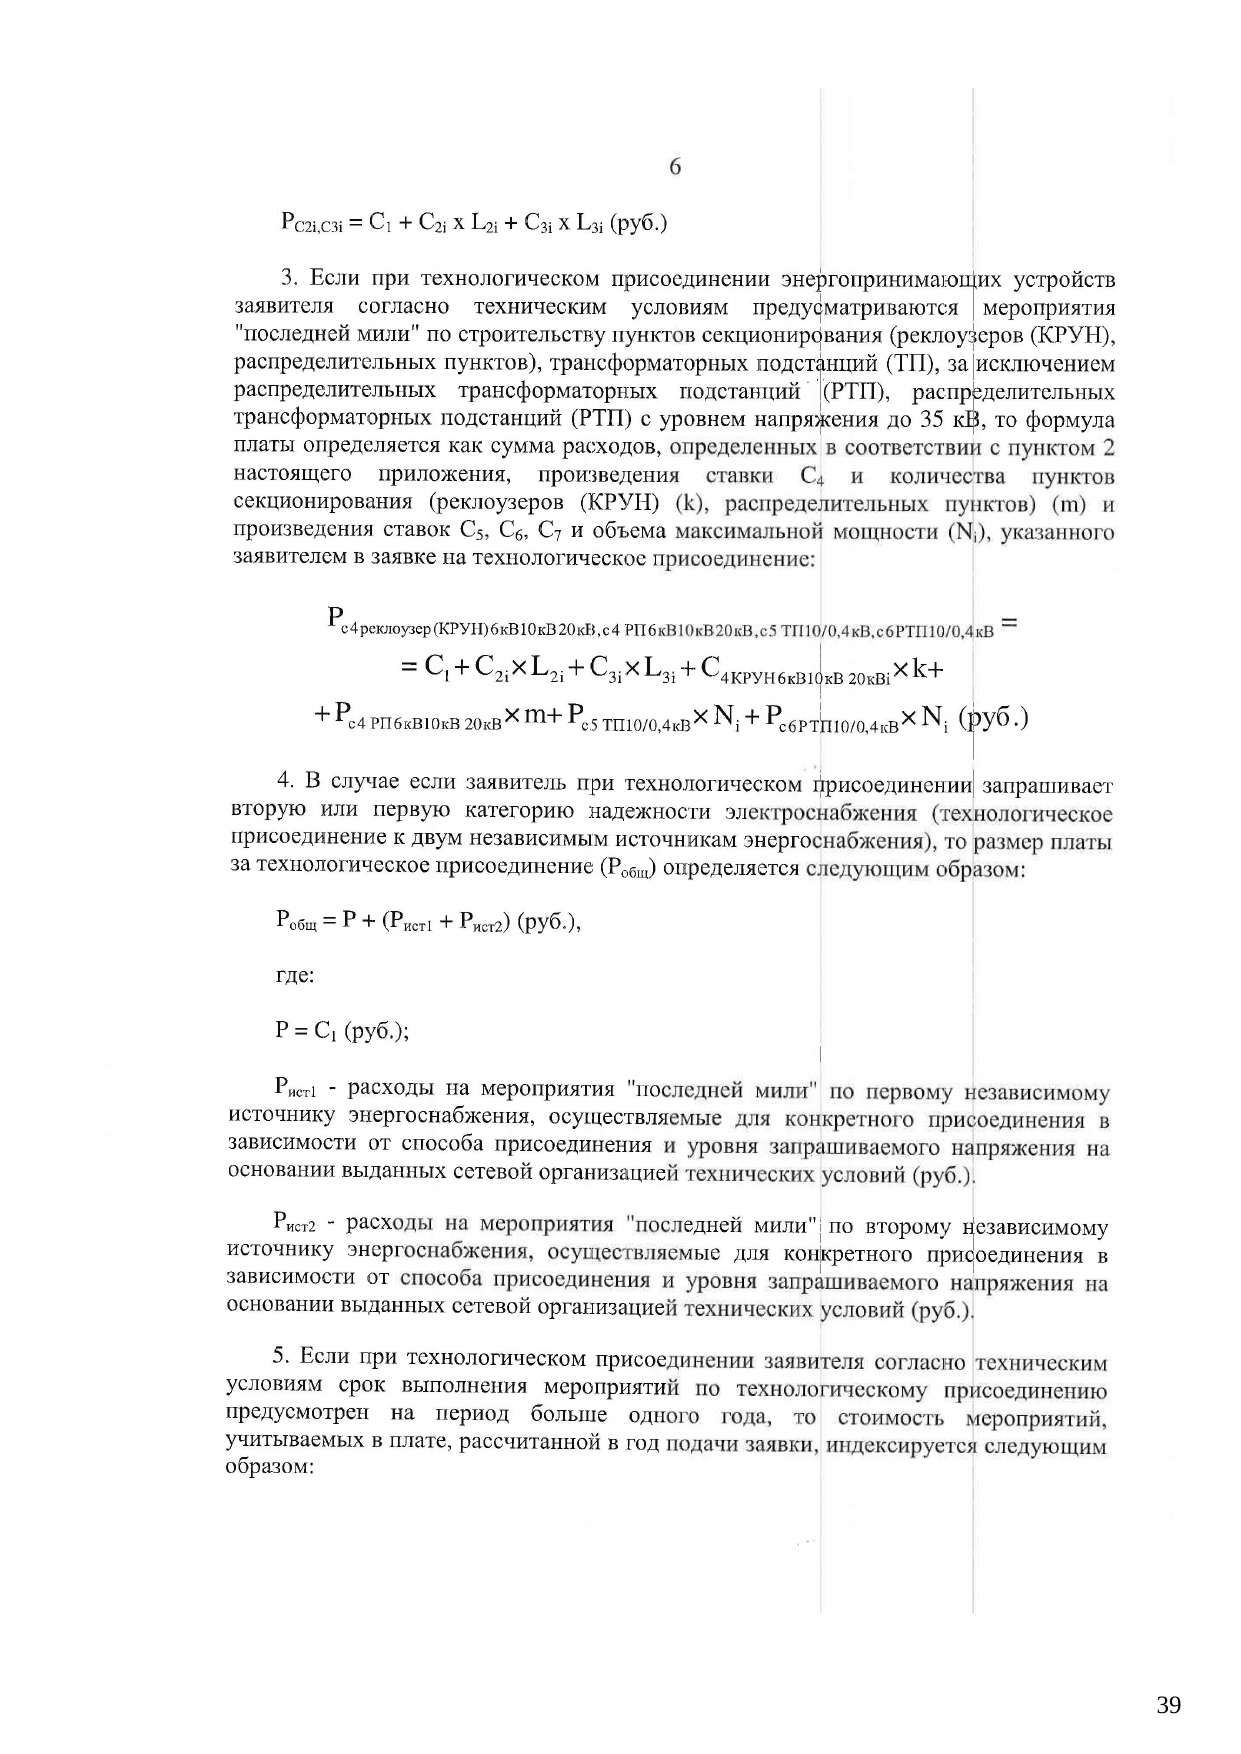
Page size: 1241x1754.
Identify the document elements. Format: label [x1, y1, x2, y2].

picture [103, 88, 1181, 1613]
